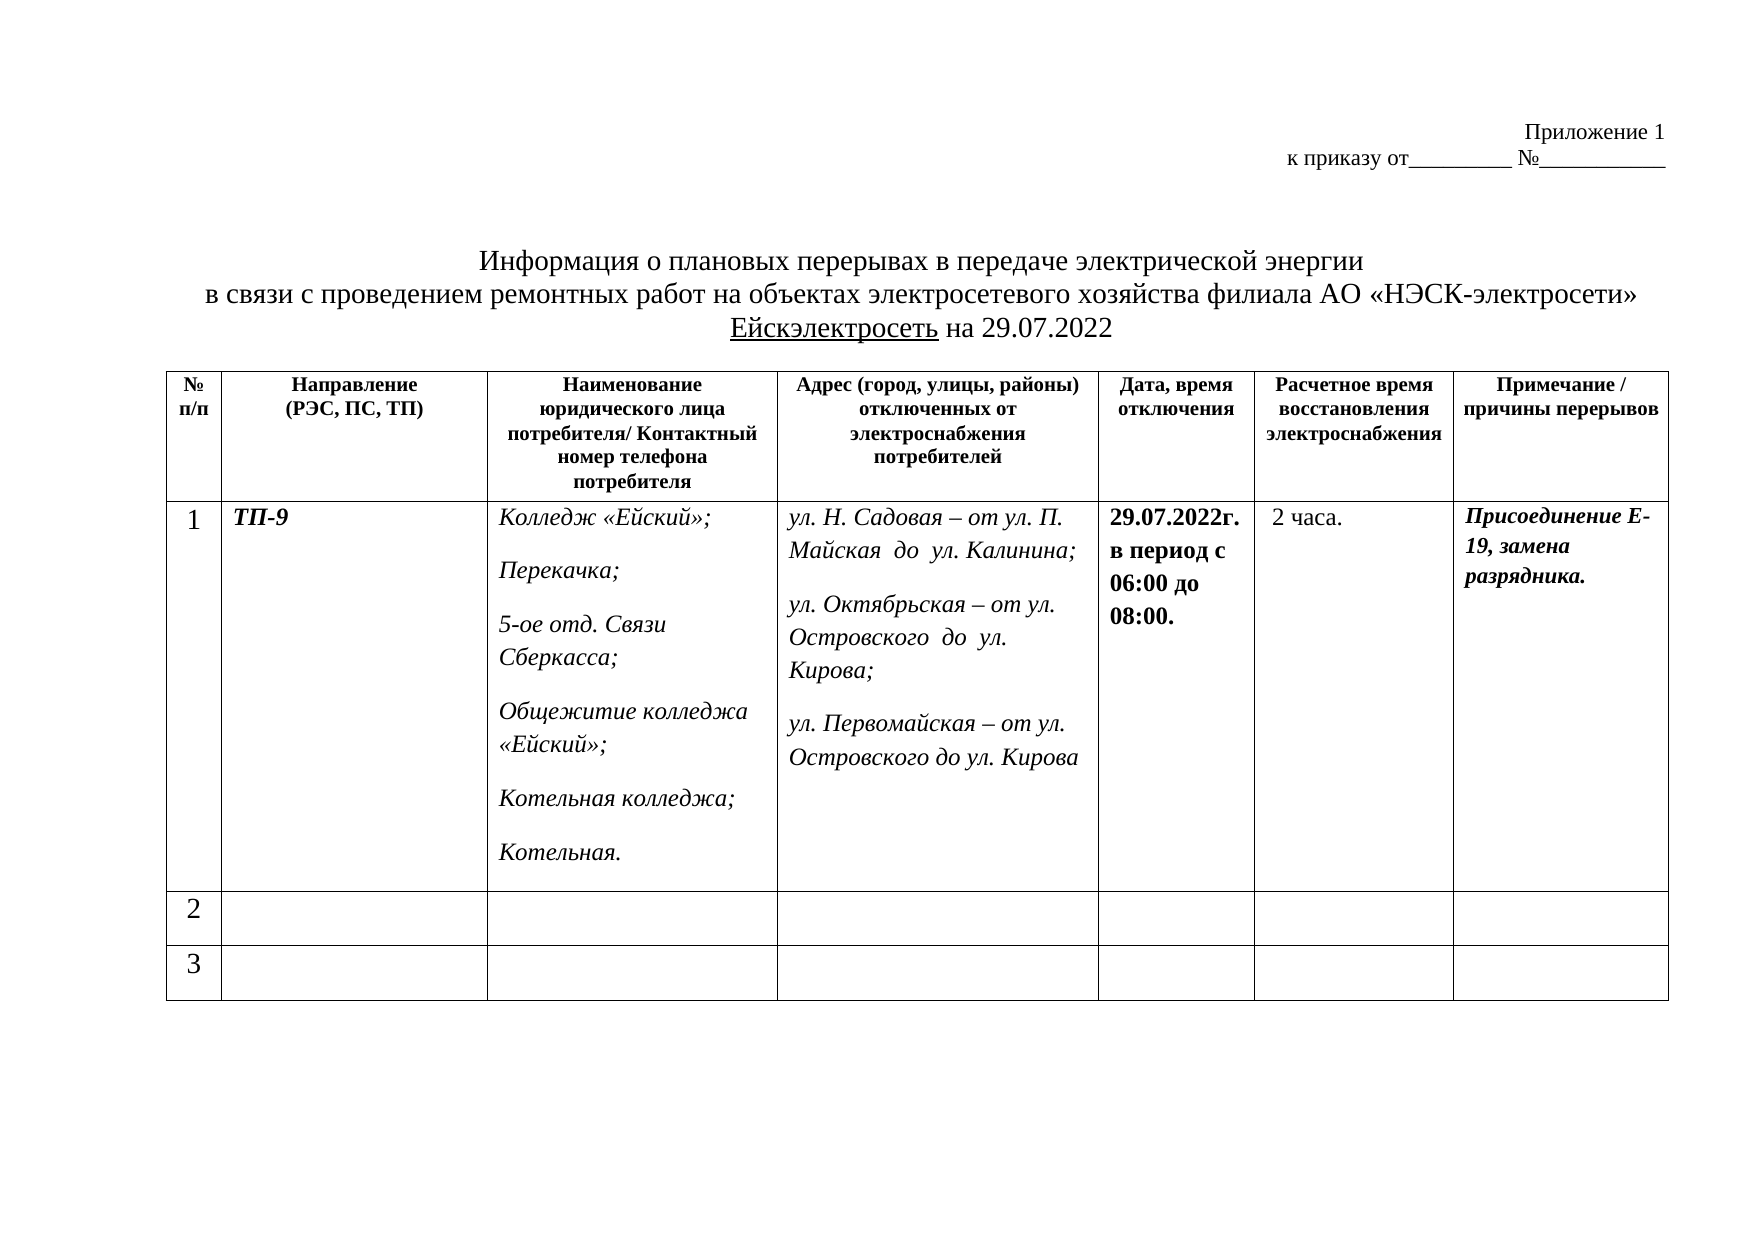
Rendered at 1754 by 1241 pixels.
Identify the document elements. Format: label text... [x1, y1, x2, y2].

table_cell Присоединение Е-19, замена разрядника. [1454, 502, 1668, 891]
table_header Дата, время отключения [1099, 372, 1254, 501]
table_cell 2 часа. [1255, 502, 1453, 891]
table_cell [778, 946, 1098, 1000]
table_header Примечание / причины перерывов [1454, 372, 1668, 501]
table_cell 29.07.2022г. в период с 06:00 до 08:00. [1099, 502, 1254, 891]
table_header Наименование юридического лица потребителя/ Контактный номер телефона потребителя [488, 372, 777, 501]
table_cell [488, 946, 777, 1000]
table_cell [1255, 946, 1453, 1000]
text Приложение 1 [177, 118, 1665, 144]
table_cell [778, 892, 1098, 945]
text Информация о плановых перерывах в передаче электрической энергии [177, 243, 1665, 277]
table_cell [1255, 892, 1453, 945]
table_header Расчетное время восстановления электроснабжения [1255, 372, 1453, 501]
table_cell [1454, 892, 1668, 945]
table_cell 3 [167, 946, 221, 1000]
table_cell [488, 892, 777, 945]
table_cell Колледж «Ейский»; Перекачка; 5-ое отд. Связи Сберкасса; Общежитие колледжа «Ейский»; Котельная колледжа; Котельная. [488, 502, 777, 891]
text к приказу от_________ №___________ [177, 144, 1665, 171]
table_cell 2 [167, 892, 221, 945]
table_cell [1454, 946, 1668, 1000]
text в связи с проведением ремонтных работ на объектах электросетевого хозяйства филиала АО «НЭСК-электросети» Ейскэлектросеть на 29.07.2022 [177, 277, 1665, 344]
table_cell [222, 892, 487, 945]
table_cell 1 [167, 502, 221, 891]
table_cell [1099, 892, 1254, 945]
table_header № п/п [167, 372, 221, 501]
table_header Направление (РЭС, ПС, ТП) [222, 372, 487, 501]
table_cell [1099, 946, 1254, 1000]
table_header Адрес (город, улицы, районы) отключенных от электроснабжения потребителей [778, 372, 1098, 501]
table_cell ТП-9 [222, 502, 487, 891]
table_cell ул. Н. Садовая – от ул. П. Майская до ул. Калинина; ул. Октябрьская – от ул. Островского до ул. Кирова; ул. Первомайская – от ул. Островского до ул. Кирова [778, 502, 1098, 891]
table_cell [222, 946, 487, 1000]
